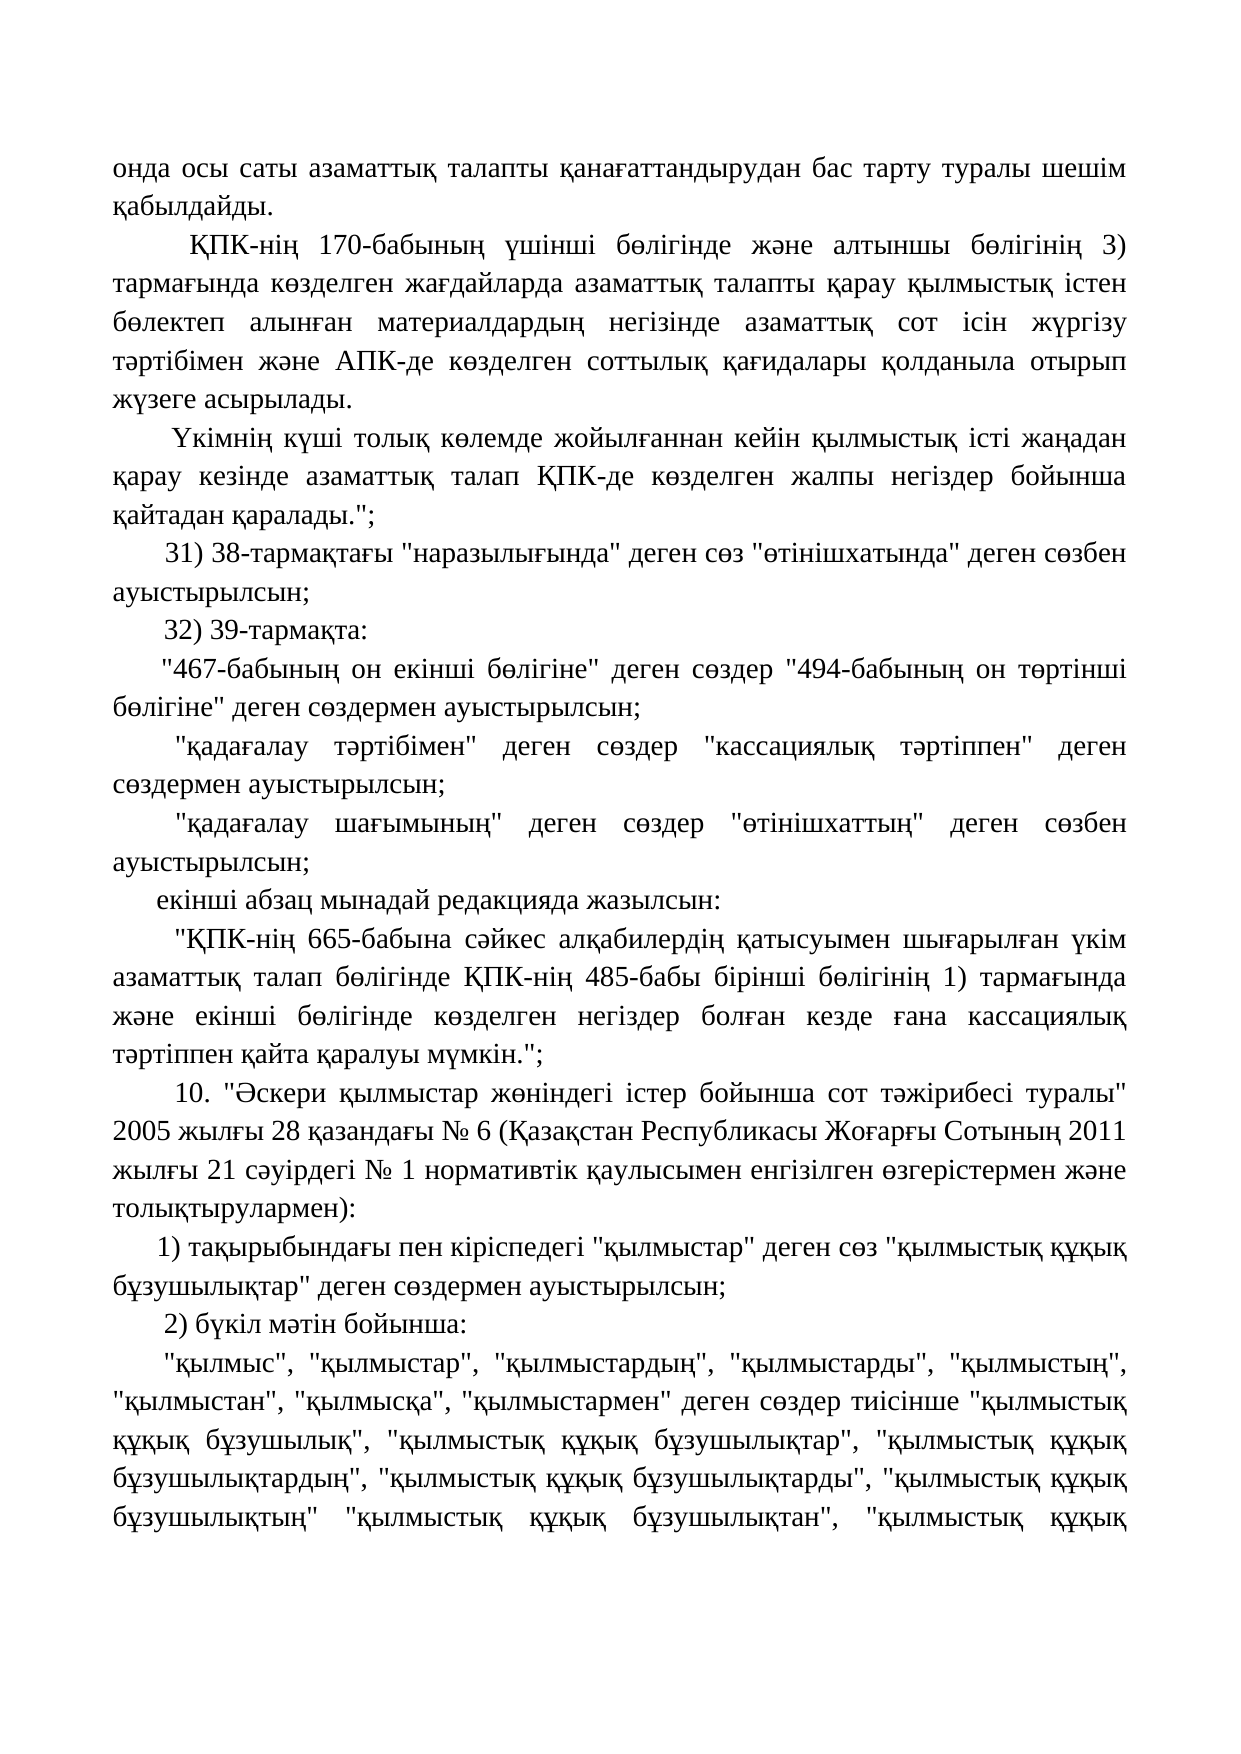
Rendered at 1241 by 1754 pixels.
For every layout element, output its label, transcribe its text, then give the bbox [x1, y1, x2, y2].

text ҚПК-нің 170-бабының үшінші бөлігінде және алтыншы бөлігінің 3) тармағында көзделген жағдайларда азаматтық талапты қарау қылмыстық істен бөлектеп алынған материалдардың негізінде азаматтық сот ісін жүргізу тәртібімен және АПК-де көзделген соттылық қағидалары қолданыла отырып жүзеге асырылады. [112, 227, 1128, 415]
text 1) тақырыбындағы пен кіріспедегі "қылмыстар" деген сөз "қылмыстық құқық бұзушылықтар" деген сөздермен ауыстырылсын; [112, 1229, 1128, 1301]
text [112, 1345, 1128, 1532]
text "қадағалау шағымының" деген сөздер "өтінішхаттың" деген сөзбен ауыстырылсын; [112, 805, 1128, 877]
text 31) 38-тармақтағы "наразылығында" деген сөз "өтінішхатында" деген сөзбен ауыстырылсын; [112, 535, 1128, 607]
text 10. "Әскери қылмыстар жөнiндегi iстер бойынша сот тәжірибесі туралы" 2005 жылғы 28 қазандағы № 6 (Қазақстан Республикасы Жоғарғы Сотының 2011 жылғы 21 сәуірдегі № 1 нормативтік қаулысымен енгізілген өзгерістермен және толықтырулармен): [112, 1075, 1128, 1224]
text 2) бүкіл мәтін бойынша: [112, 1306, 1128, 1340]
text Үкімнің күші толық көлемде жойылғаннан кейін қылмыстық істі жаңадан қарау кезінде азаматтық талап ҚПК-де көзделген жалпы негіздер бойынша қайтадан қаралады."; [112, 420, 1128, 530]
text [112, 150, 1128, 222]
text "қадағалау тәртібімен" деген сөздер "кассациялық тәртіппен" деген сөздермен ауыстырылсын; [112, 728, 1128, 800]
text екінші абзац мынадай редакцияда жазылсын: [112, 882, 1128, 916]
text 32) 39-тармақта: [112, 612, 1128, 646]
text "ҚПК-нің 665-бабына сәйкес алқабилердің қатысуымен шығарылған үкім азаматтық талап бөлігінде ҚПК-нің 485-бабы бірінші бөлігінің 1) тармағында және екінші бөлігінде көзделген негіздер болған кезде ғана кассациялық тәртіппен қайта қаралуы мүмкін."; [112, 921, 1128, 1070]
text "467-бабының он екінші бөлігіне" деген сөздер "494-бабының он төртінші бөлігіне" деген сөздермен ауыстырылсын; [112, 651, 1128, 723]
